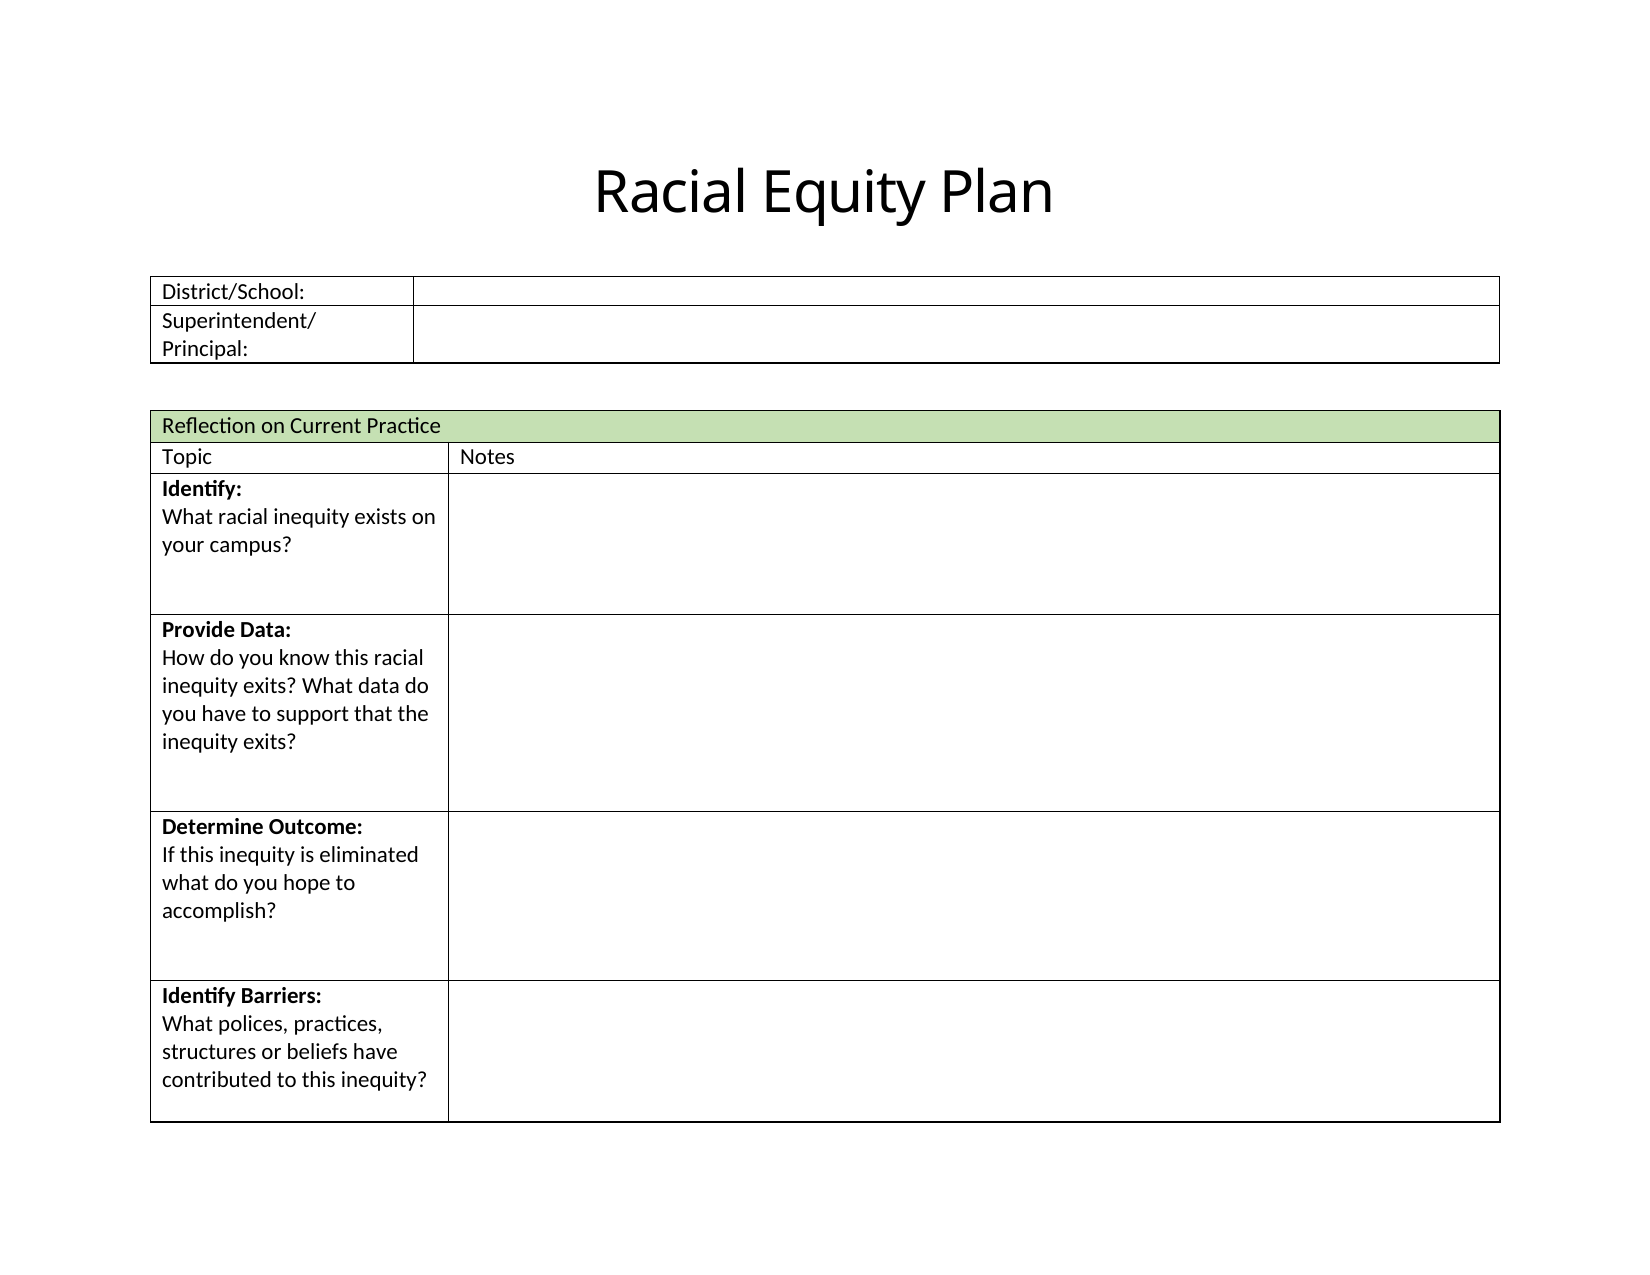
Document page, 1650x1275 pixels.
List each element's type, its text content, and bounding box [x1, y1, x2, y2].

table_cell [151, 981, 448, 1121]
table_cell Determine Outcome: If this inequity is eliminated what do you hope to accomplish? [151, 812, 448, 980]
table_cell Notes [449, 443, 1499, 473]
table_header District/School: [151, 277, 413, 305]
table_cell [449, 812, 1499, 980]
table_cell Provide Data: How do you know this racial inequity exits? What data do you have to support that the inequity exits? [151, 615, 448, 811]
title Racial Equity Plan [150, 150, 1500, 229]
table_cell [449, 981, 1499, 1121]
table_cell Identify: What racial inequity exists on your campus? [151, 474, 448, 614]
table_header [414, 277, 1499, 305]
table_cell [414, 306, 1499, 362]
table_cell Superintendent/Principal: [151, 306, 413, 362]
table_cell [449, 474, 1499, 614]
table_header Reflection on Current Practice [151, 411, 1499, 442]
table_cell Topic [151, 443, 448, 473]
table_cell [449, 615, 1499, 811]
